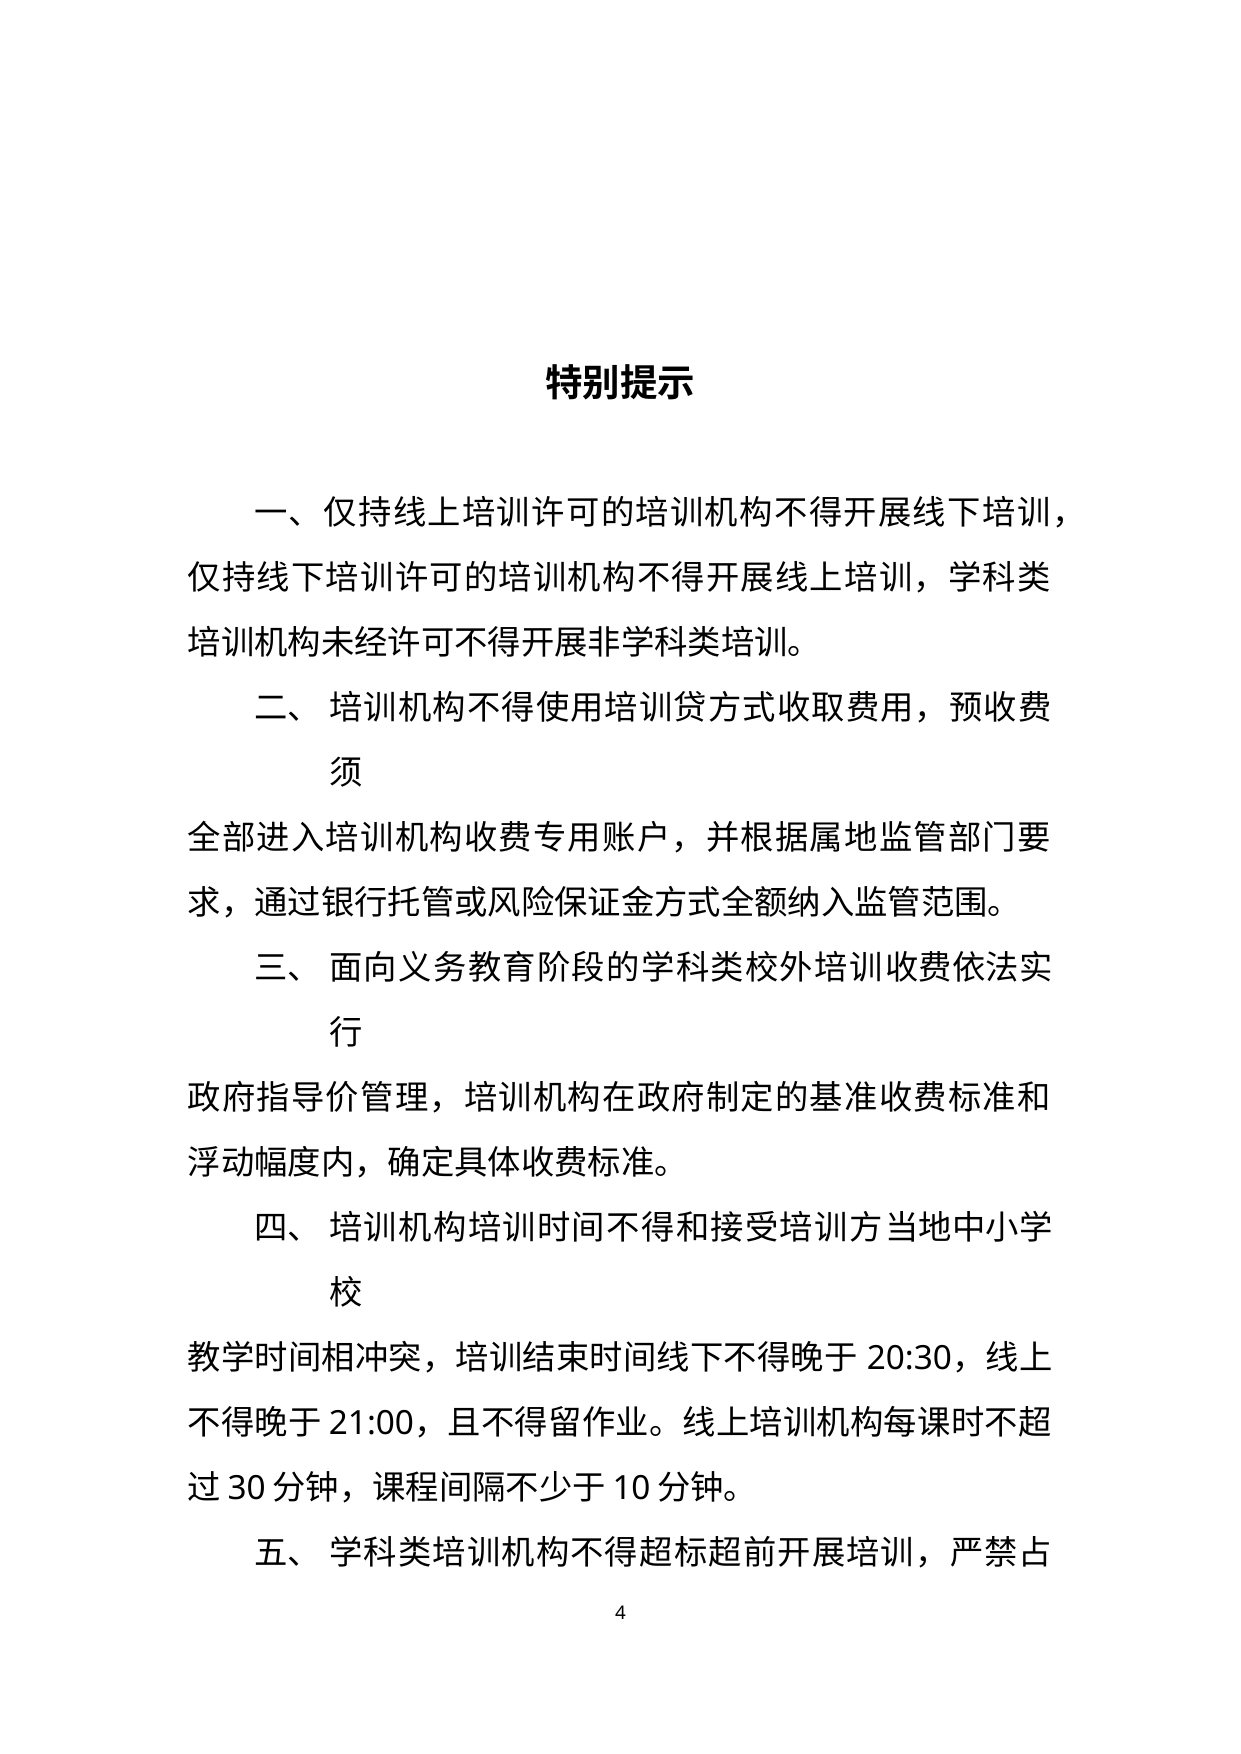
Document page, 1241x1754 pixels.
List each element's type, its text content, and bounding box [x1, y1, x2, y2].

list 面向义务教育阶段的学科类校外培训收费依法实行 [254, 932, 1053, 1062]
text 特别提示 [187, 347, 1053, 412]
text 政府指导价管理，培训机构在政府制定的基准收费标准和浮动幅度内，确定具体收费标准。 [187, 1062, 1053, 1192]
text 全部进入培训机构收费专用账户，并根据属地监管部门要求，通过银行托管或风险保证金方式全额纳入监管范围。 [187, 802, 1053, 932]
text 教学时间相冲突，培训结束时间线下不得晚于20:30，线上不得晚于21:00，且不得留作业。线上培训机构每课时不超过30分钟，课程间隔不少于10分钟。 [187, 1322, 1053, 1517]
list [254, 1517, 1053, 1582]
list 培训机构培训时间不得和接受培训方当地中小学校 [254, 1192, 1053, 1322]
text 一、仅持线上培训许可的培训机构不得开展线下培训，仅持线下培训许可的培训机构不得开展线上培训，学科类培训机构未经许可不得开展非学科类培训。 [187, 477, 1053, 672]
list 培训机构不得使用培训贷方式收取费用，预收费须 [254, 672, 1053, 802]
